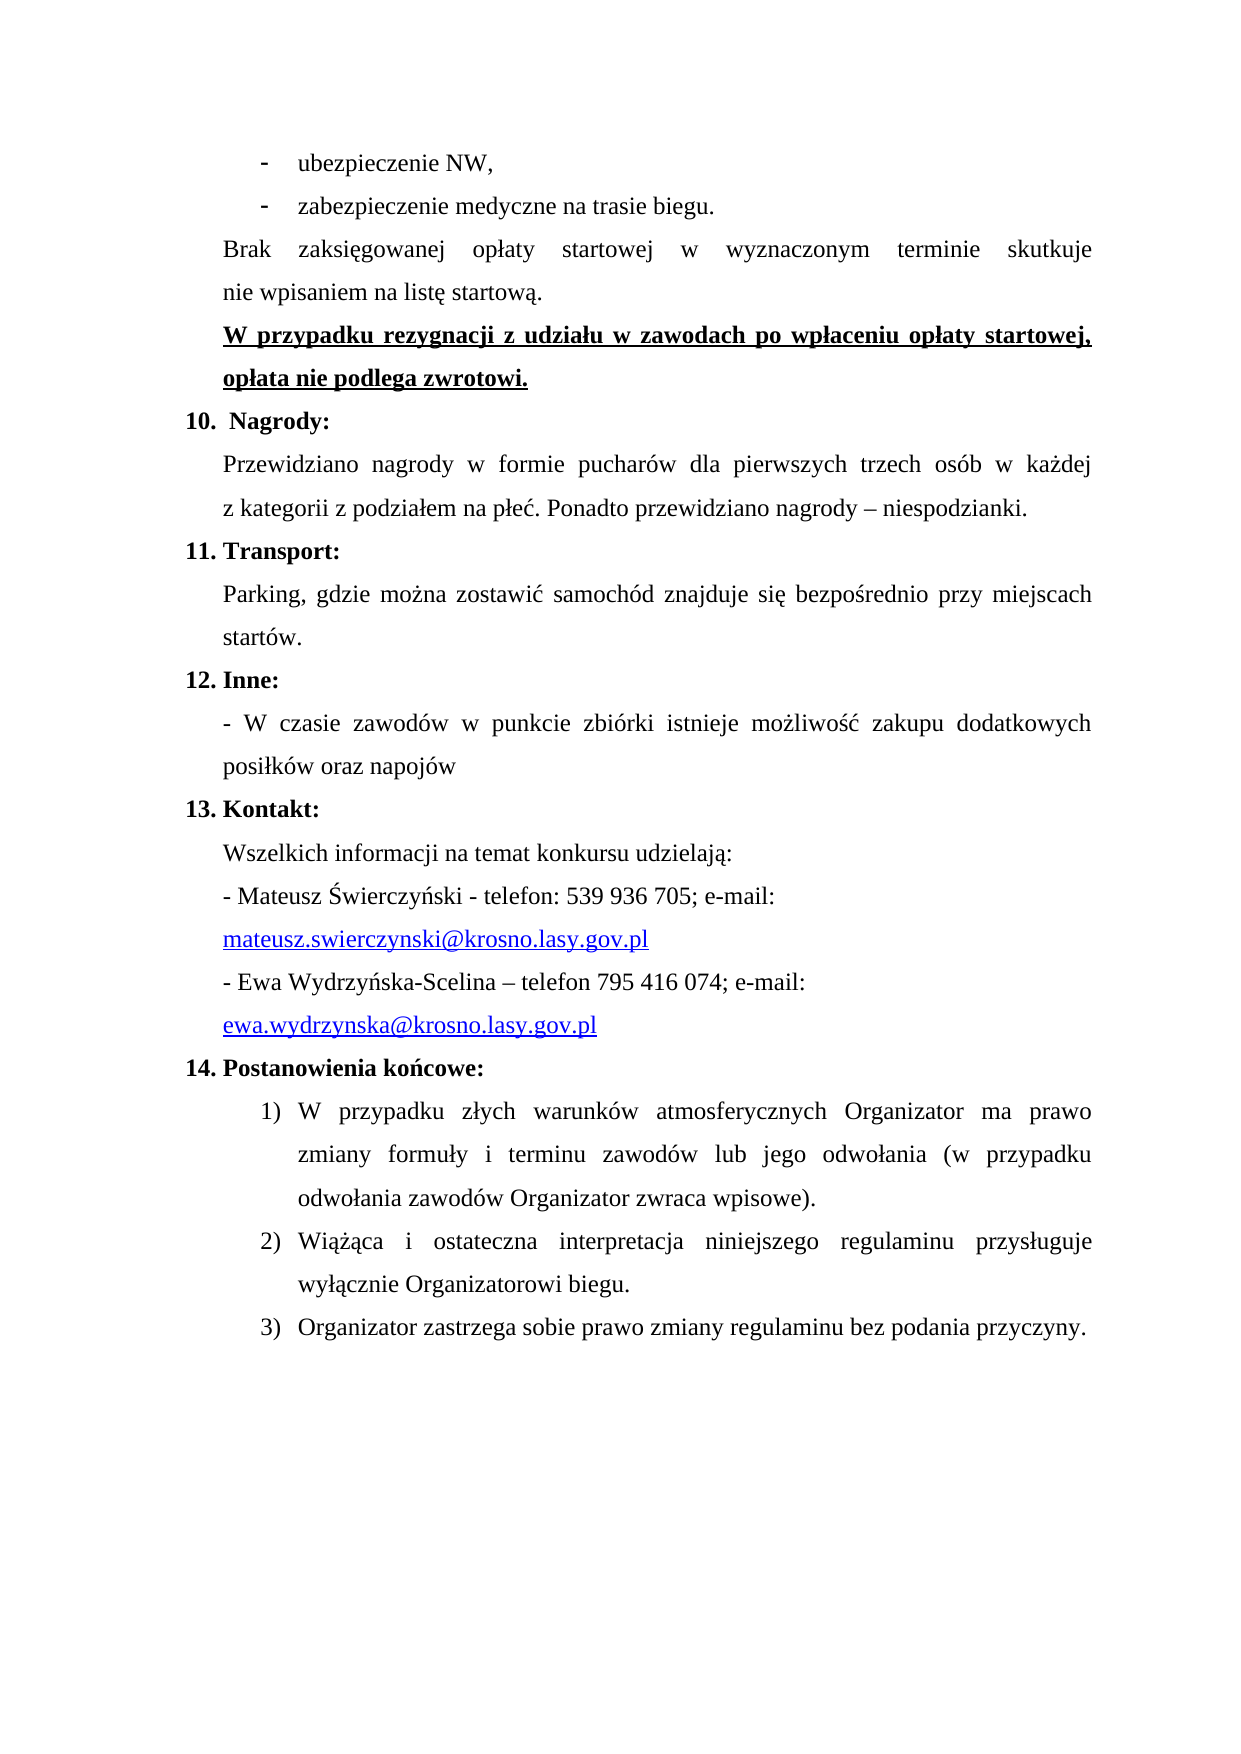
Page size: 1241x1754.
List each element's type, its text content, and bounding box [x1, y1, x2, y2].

list Transport: [185, 536, 1093, 564]
list ewa.wydrzynska@krosno.lasy.gov.pl [223, 1010, 1093, 1039]
list - Mateusz Świerczyński - telefon: 539 936 705; e-mail: mateusz.swierczynski@krosno.lasy.gov.pl [223, 881, 1093, 953]
list Parking, gdzie można zostawić samochód znajduje się bezpośrednio przy miejscach startów. [223, 579, 1093, 651]
list - W czasie zawodów w punkcie zbiórki istnieje możliwość zakupu dodatkowych posiłków oraz napojów [223, 708, 1093, 780]
list Brak zaksięgowanej opłaty startowej w wyznaczonym terminie skutkuje nie wpisaniem na listę startową. [223, 234, 1093, 306]
list W przypadku rezygnacji z udziału w zawodach po wpłaceniu opłaty startowej, opłata nie podlega zwrotowi. [223, 320, 1093, 392]
list Postanowienia końcowe: [185, 1053, 1093, 1082]
list Inne: [185, 665, 1093, 694]
list W przypadku złych warunków atmosferycznych Organizator ma prawo zmiany formuły i terminu zawodów lub jego odwołania (w przypadku odwołania zawodów Organizator zwraca wpisowe). [260, 1096, 1093, 1211]
list - Ewa Wydrzyńska-Scelina – telefon 795 416 074; e-mail: [223, 967, 1093, 996]
list Organizator zastrzega sobie prawo zmiany regulaminu bez podania przyczyny. [260, 1312, 1093, 1341]
list Nagrody: [185, 406, 1093, 435]
list zabezpieczenie medyczne na trasie biegu. [260, 191, 1093, 219]
list Kontakt: [185, 794, 1093, 823]
list Wiążąca i ostateczna interpretacja niniejszego regulaminu przysługuje wyłącznie Organizatorowi biegu. [260, 1226, 1093, 1298]
list ubezpieczenie NW, [260, 148, 1093, 176]
list Przewidziano nagrody w formie pucharów dla pierwszych trzech osób w każdej z kategorii z podziałem na płeć. Ponadto przewidziano nagrody – niespodzianki. [223, 449, 1093, 521]
list Wszelkich informacji na temat konkursu udzielają: [223, 838, 1093, 866]
